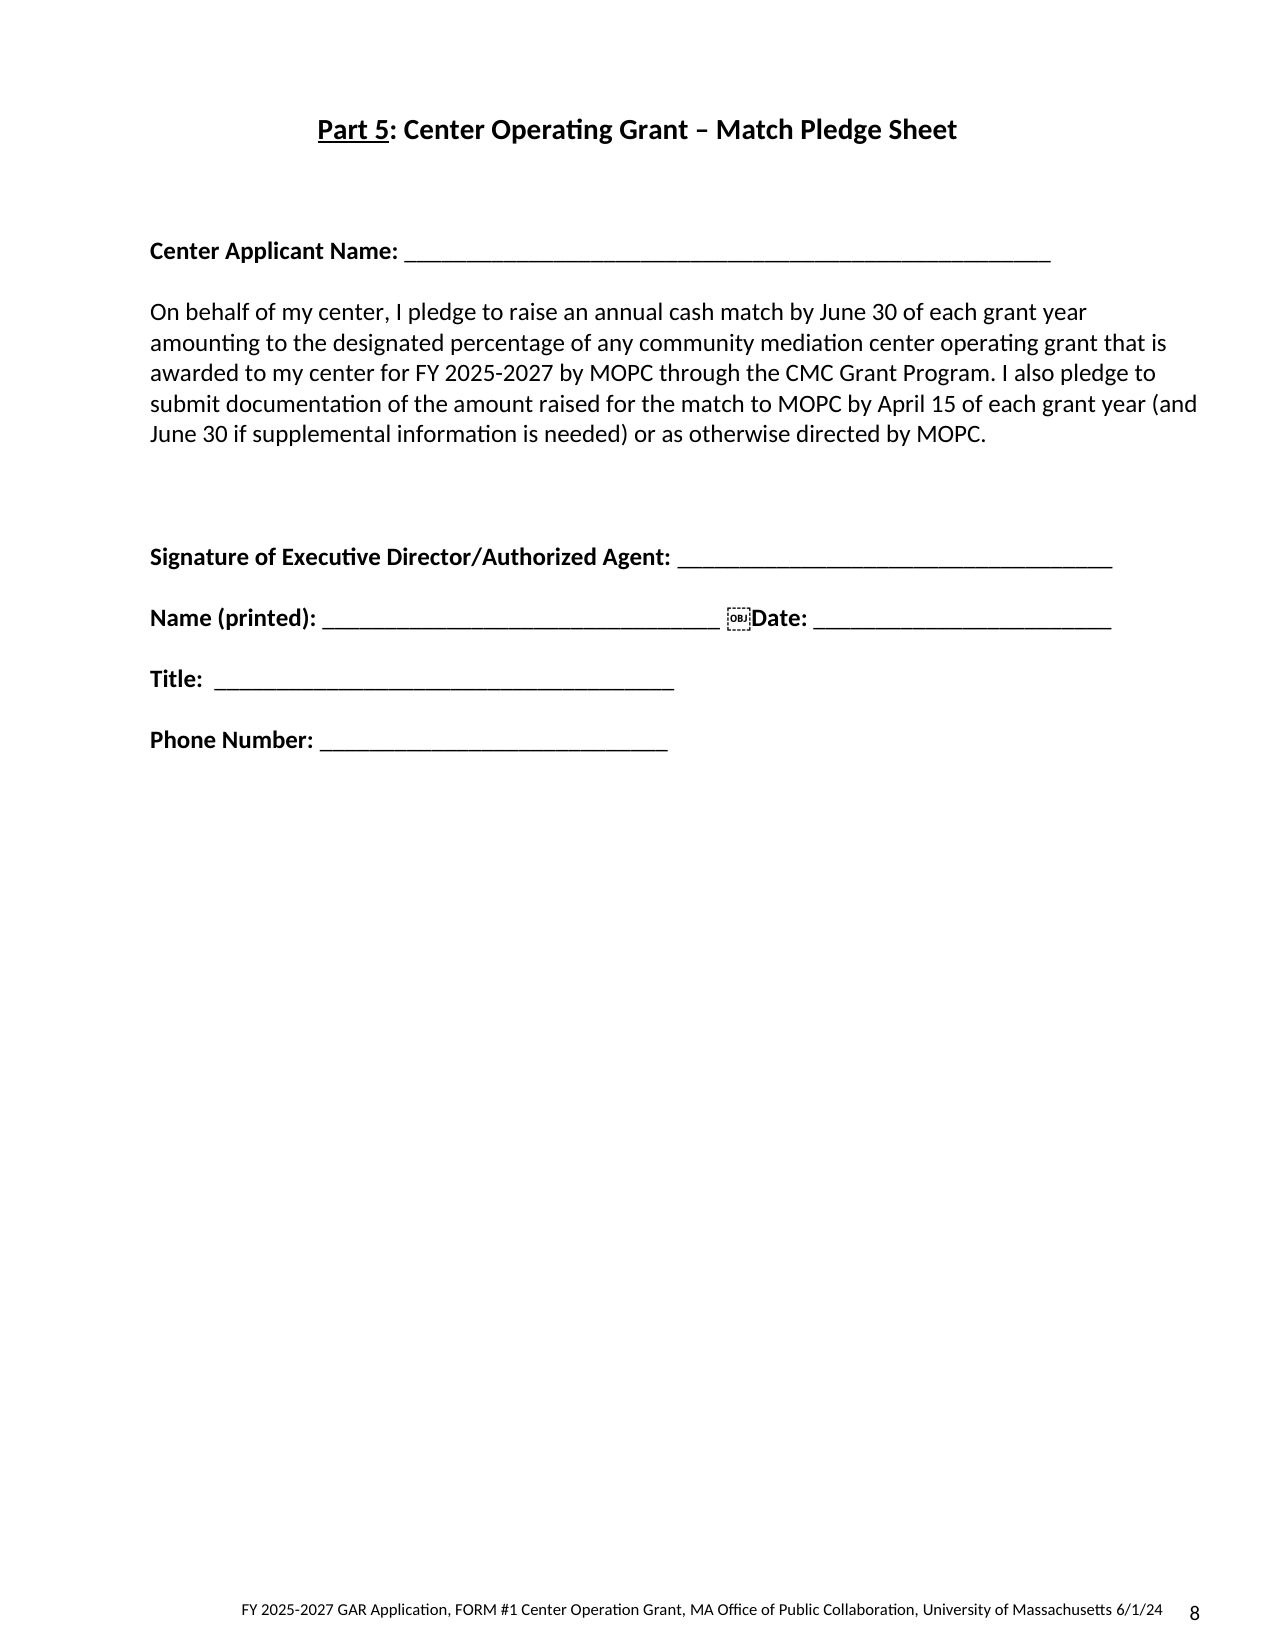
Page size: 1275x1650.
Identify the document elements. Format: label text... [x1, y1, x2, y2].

text Title: _____________________________________ [150, 663, 1200, 693]
text Name (printed): ________________________________ ￼Date: ________________________ [150, 602, 1200, 632]
text Part 5: Center Operating Grant – Match Pledge Sheet [75, 111, 1200, 146]
text Phone Number: ____________________________ [150, 724, 1200, 754]
text Signature of Executive Director/Authorized Agent: ___________________________________ [150, 541, 1200, 571]
text On behalf of my center, I pledge to raise an annual cash match by June 30 of each grant year amounting to the designated percentage of any community mediation center operating grant that is awarded to my center for FY 2025-2027 by MOPC through the CMC Grant Program. I also pledge to submit documentation of the amount raised for the match to MOPC by April 15 of each grant year (and June 30 if supplemental information is needed) or as otherwise directed by MOPC. [150, 297, 1200, 449]
text Center Applicant Name: ____________________________________________________ [150, 236, 1200, 266]
